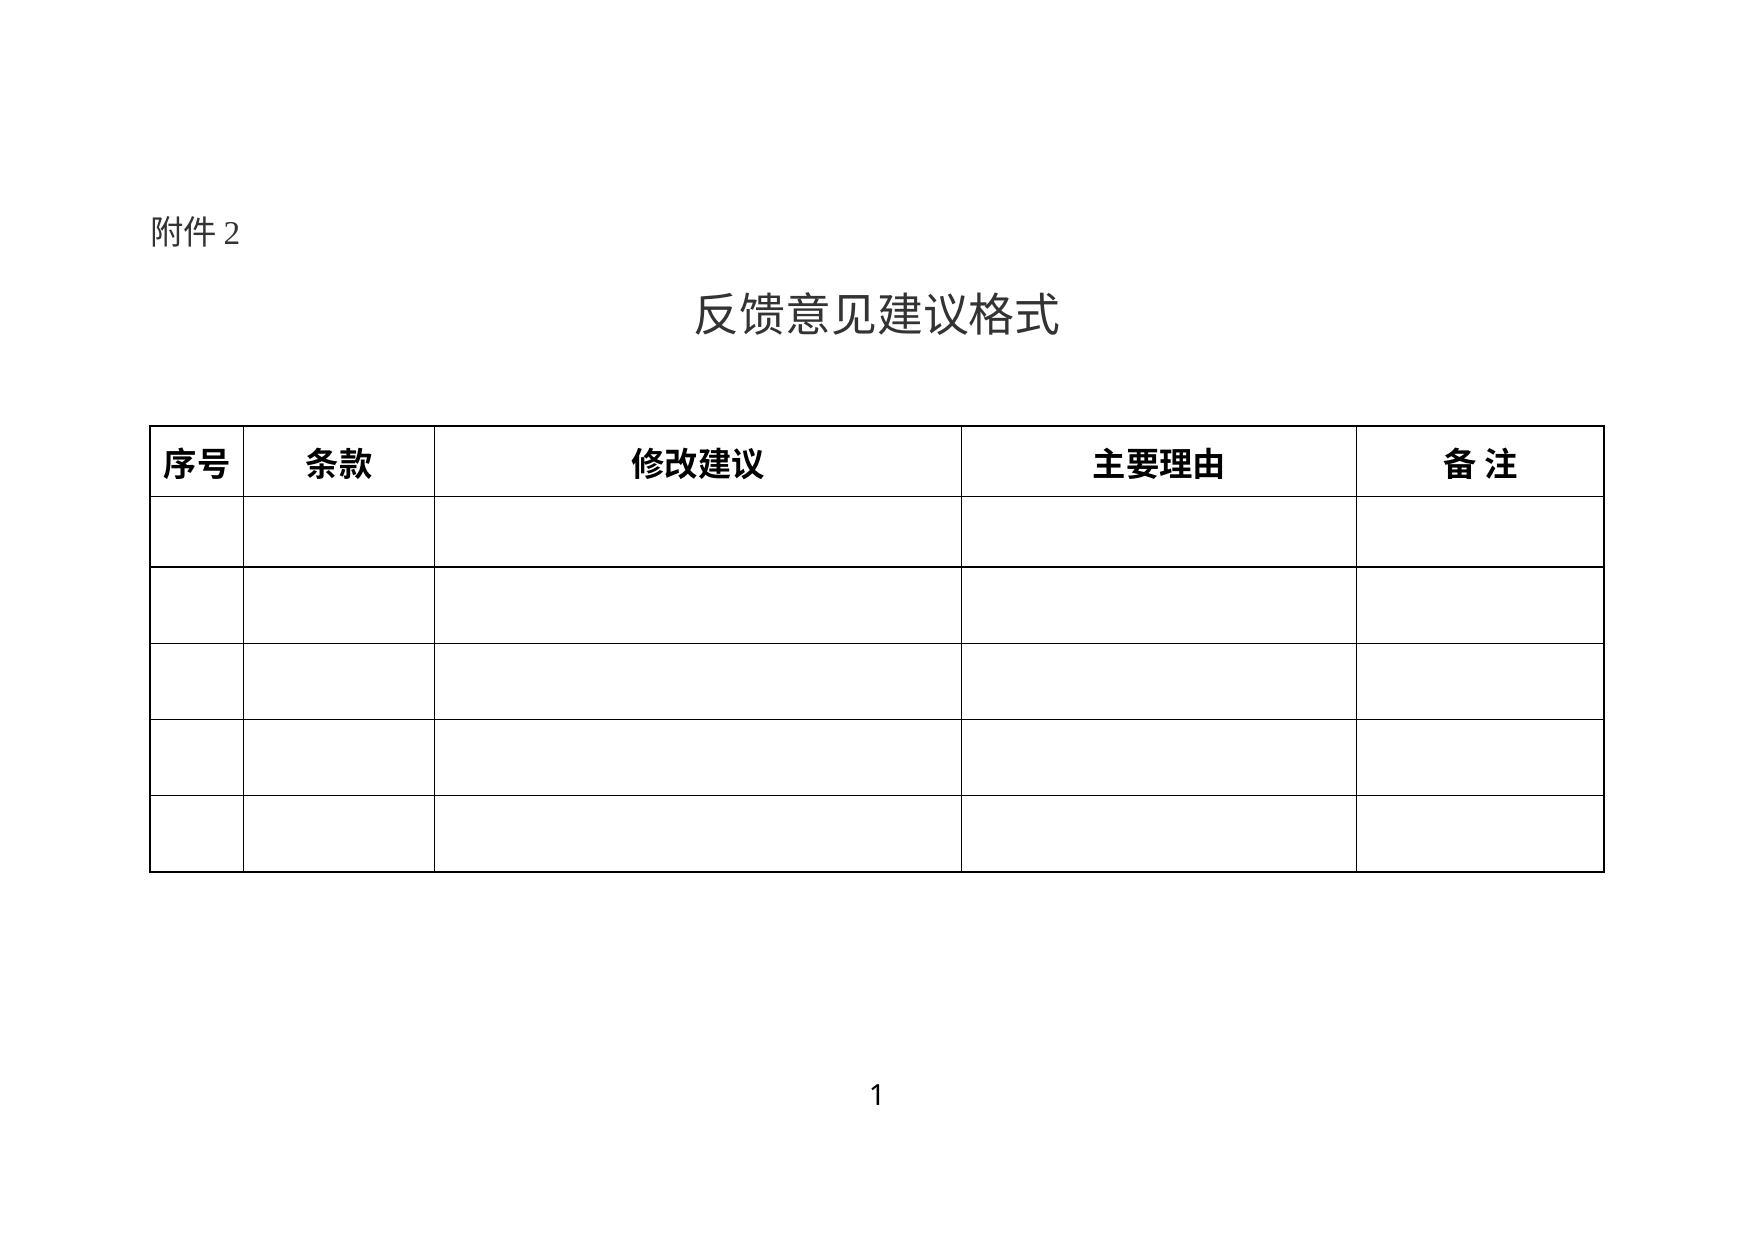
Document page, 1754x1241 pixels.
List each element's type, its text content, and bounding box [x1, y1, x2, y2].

table_cell [244, 568, 434, 642]
table_cell [435, 644, 961, 718]
table_cell [1357, 644, 1603, 718]
table_header 序号 [151, 427, 243, 496]
table_cell [1357, 796, 1603, 871]
table_cell [962, 497, 1356, 566]
table_header 修改建议 [435, 427, 961, 496]
table_header 主要理由 [962, 427, 1356, 496]
table_cell [962, 796, 1356, 871]
table_cell [435, 497, 961, 566]
table_cell [151, 568, 243, 642]
table_cell [1357, 720, 1603, 794]
text 附件2 [150, 198, 1604, 263]
table_cell [962, 568, 1356, 642]
table_cell [151, 497, 243, 566]
table_header 条款 [244, 427, 434, 496]
table_cell [244, 720, 434, 794]
table_cell [435, 796, 961, 871]
table_cell [435, 568, 961, 642]
table_cell [244, 497, 434, 566]
table_cell [435, 720, 961, 794]
table_cell [151, 720, 243, 794]
table_cell [151, 644, 243, 718]
table_cell [1357, 497, 1603, 566]
table_header 备 注 [1357, 427, 1603, 496]
table_cell [244, 644, 434, 718]
table_cell [1357, 568, 1603, 642]
table_cell [962, 720, 1356, 794]
text 反馈意见建议格式 [150, 263, 1604, 360]
table_cell [962, 644, 1356, 718]
table_cell [151, 796, 243, 871]
table_cell [244, 796, 434, 871]
